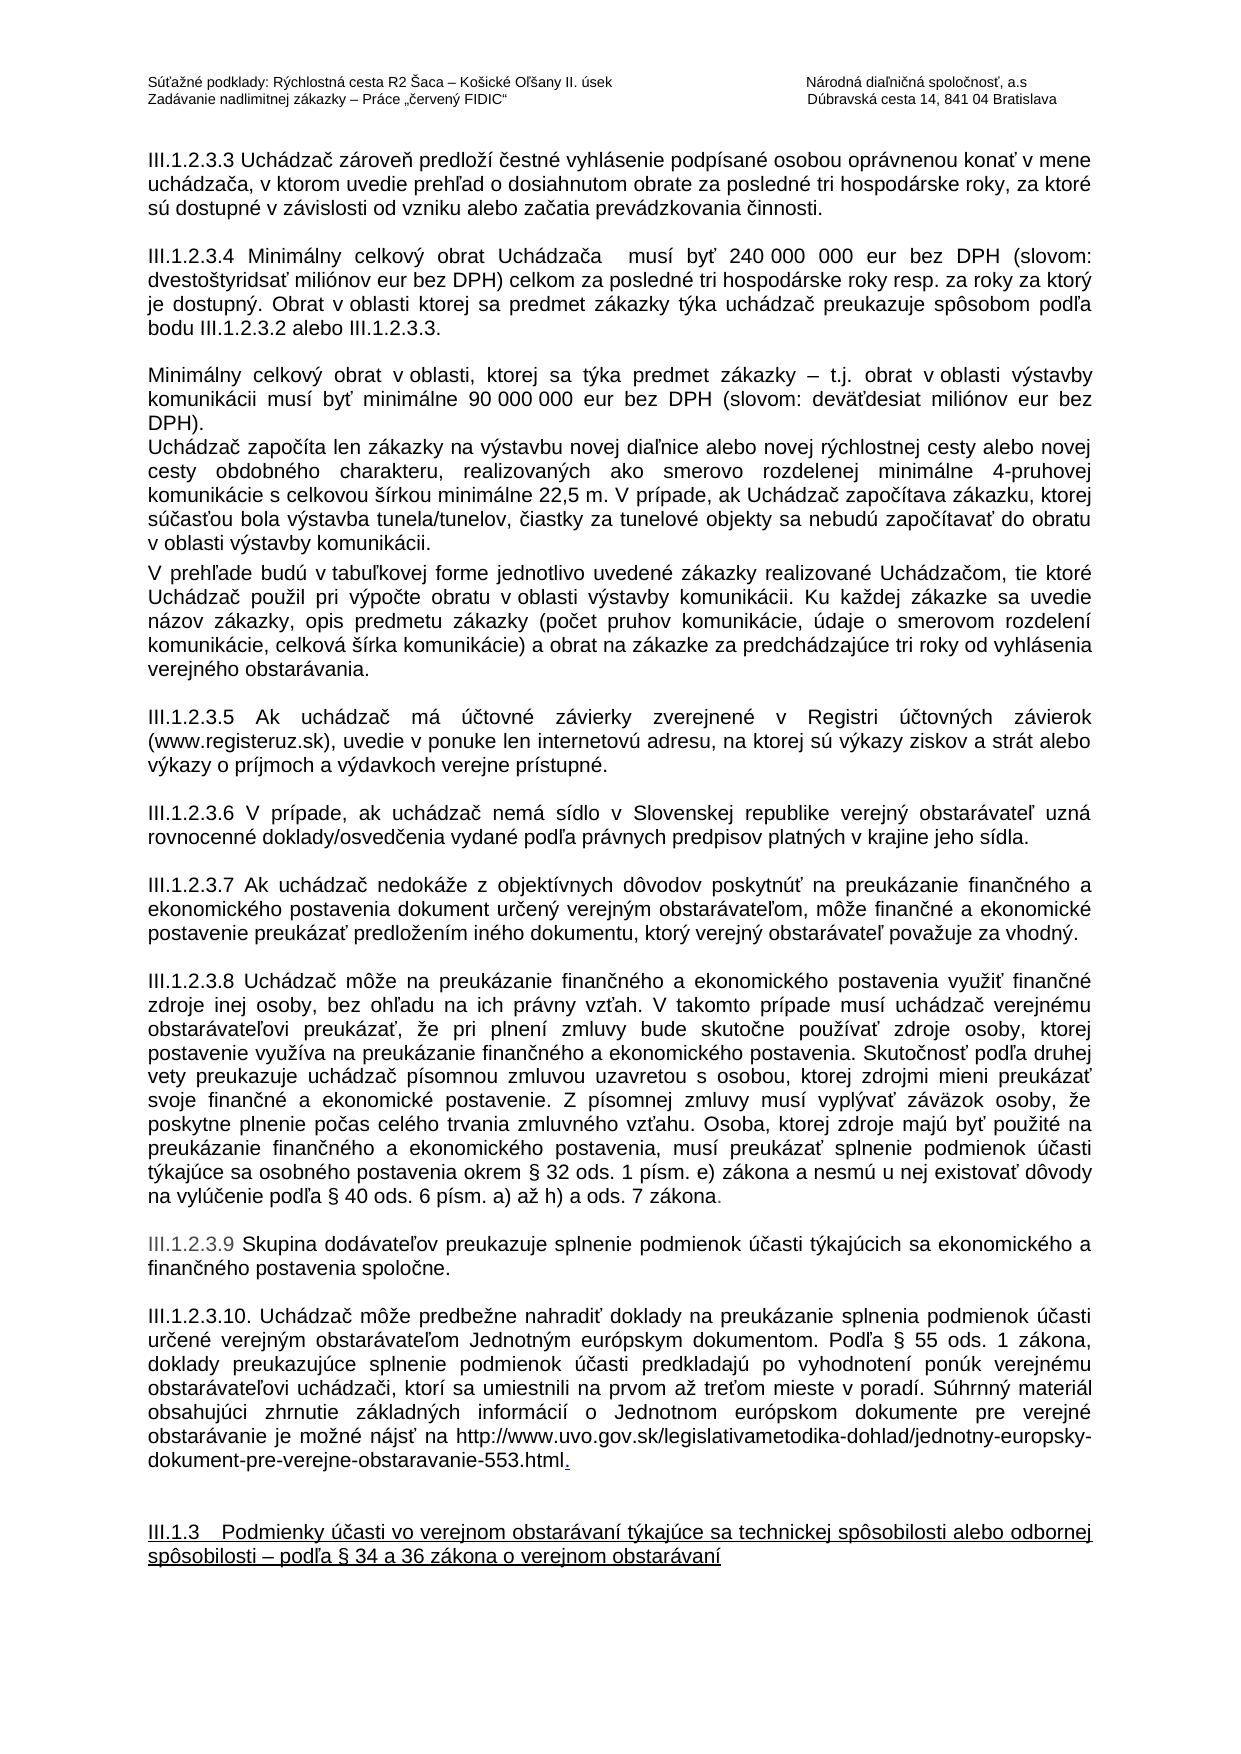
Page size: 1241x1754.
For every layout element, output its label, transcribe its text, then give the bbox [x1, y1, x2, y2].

text III.1.2.3.10. Uchádzač môže predbežne nahradiť doklady na preukázanie splnenia podmienok účasti určené verejným obstarávateľom Jednotným európskym dokumentom. Podľa § 55 ods. 1 zákona, doklady preukazujúce splnenie podmienok účasti predkladajú po vyhodnotení ponúk verejnému obstarávateľovi uchádzači, ktorí sa umiestnili na prvom až treťom mieste v poradí. Súhrnný materiál obsahujúci zhrnutie základných informácií o Jednotnom európskom dokumente pre verejné obstarávanie je možné nájsť na http://www.uvo.gov.sk/legislativametodika-dohlad/jednotny-europsky-dokument-pre-verejne-obstaravanie-553.html. [148, 1304, 1093, 1472]
text III.1.2.3.6 V prípade, ak uchádzač nemá sídlo v Slovenskej republike verejný obstarávateľ uzná rovnocenné doklady/osvedčenia vydané podľa právnych predpisov platných v krajine jeho sídla. [148, 801, 1093, 849]
text III.1.3 Podmienky účasti vo verejnom obstarávaní týkajúce sa technickej spôsobilosti alebo odbornej spôsobilosti – podľa § 34 a 36 zákona o verejnom obstarávaní [148, 1542, 1093, 1567]
text Uchádzač započíta len zákazky na výstavbu novej diaľnice alebo novej rýchlostnej cesty alebo novej cesty obdobného charakteru, realizovaných ako smerovo rozdelenej minimálne 4-pruhovej komunikácie s celkovou šírkou minimálne 22,5 m. V prípade, ak Uchádzač započítava zákazku, ktorej súčasťou bola výstavba tunela/tunelov, čiastky za tunelové objekty sa nebudú započítavať do obratu v oblasti výstavby komunikácii. [148, 435, 1093, 555]
text III.1.2.3.4 Minimálny celkový obrat Uchádzača musí byť 240 000 000 eur bez DPH (slovom: dvestoštyridsať miliónov eur bez DPH) celkom za posledné tri hospodárske roky resp. za roky za ktorý je dostupný. Obrat v oblasti ktorej sa predmet zákazky týka uchádzač preukazuje spôsobom podľa bodu III.1.2.3.2 alebo III.1.2.3.3. [148, 243, 1093, 339]
text III.1.2.3.9 Skupina dodávateľov preukazuje splnenie podmienok účasti týkajúcich sa ekonomického a finančného postavenia spoločne. [148, 1232, 1093, 1280]
text V prehľade budú v tabuľkovej forme jednotlivo uvedené zákazky realizované Uchádzačom, tie ktoré Uchádzač použil pri výpočte obratu v oblasti výstavby komunikácii. Ku každej zákazke sa uvedie názov zákazky, opis predmetu zákazky (počet pruhov komunikácie, údaje o smerovom rozdelení komunikácie, celková šírka komunikácie) a obrat na zákazke za predchádzajúce tri roky od vyhlásenia verejného obstarávania. [148, 561, 1093, 681]
text III.1.2.3.3 Uchádzač zároveň predloží čestné vyhlásenie podpísané osobou oprávnenou konať v mene uchádzača, v ktorom uvedie prehľad o dosiahnutom obrate za posledné tri hospodárske roky, za ktoré sú dostupné v závislosti od vzniku alebo začatia prevádzkovania činnosti. [148, 148, 1093, 219]
text Minimálny celkový obrat v oblasti, ktorej sa týka predmet zákazky – t.j. obrat v oblasti výstavby komunikácii musí byť minimálne 90 000 000 eur bez DPH (slovom: deväťdesiat miliónov eur bez DPH). [148, 363, 1093, 435]
text III.1.3 Podmienky účasti vo verejnom obstarávaní týkajúce sa technickej spôsobilosti alebo odbornej spôsobilosti – podľa § 34 a 36 zákona o verejnom obstarávaní [148, 1519, 1093, 1541]
text III.1.2.3.8 Uchádzač môže na preukázanie finančného a ekonomického postavenia využiť finančné zdroje inej osoby, bez ohľadu na ich právny vzťah. V takomto prípade musí uchádzač verejnému obstarávateľovi preukázať, že pri plnení zmluvy bude skutočne používať zdroje osoby, ktorej postavenie využíva na preukázanie finančného a ekonomického postavenia. Skutočnosť podľa druhej vety preukazuje uchádzač písomnou zmluvou uzavretou s osobou, ktorej zdrojmi mieni preukázať svoje finančné a ekonomické postavenie. Z písomnej zmluvy musí vyplývať záväzok osoby, že poskytne plnenie počas celého trvania zmluvného vzťahu. Osoba, ktorej zdroje majú byť použité na preukázanie finančného a ekonomického postavenia, musí preukázať splnenie podmienok účasti týkajúce sa osobného postavenia okrem § 32 ods. 1 písm. e) zákona a nesmú u nej existovať dôvody na vylúčenie podľa § 40 ods. 6 písm. a) až h) a ods. 7 zákona. [148, 968, 1093, 1208]
text III.1.2.3.7 Ak uchádzač nedokáže z objektívnych dôvodov poskytnúť na preukázanie finančného a ekonomického postavenia dokument určený verejným obstarávateľom, môže finančné a ekonomické postavenie preukázať predložením iného dokumentu, ktorý verejný obstarávateľ považuje za vhodný. [148, 873, 1093, 944]
text III.1.2.3.5 Ak uchádzač má účtovné závierky zverejnené v Registri účtovných závierok (www.registeruz.sk), uvedie v ponuke len internetovú adresu, na ktorej sú výkazy ziskov a strát alebo výkazy o príjmoch a výdavkoch verejne prístupné. [148, 705, 1093, 777]
